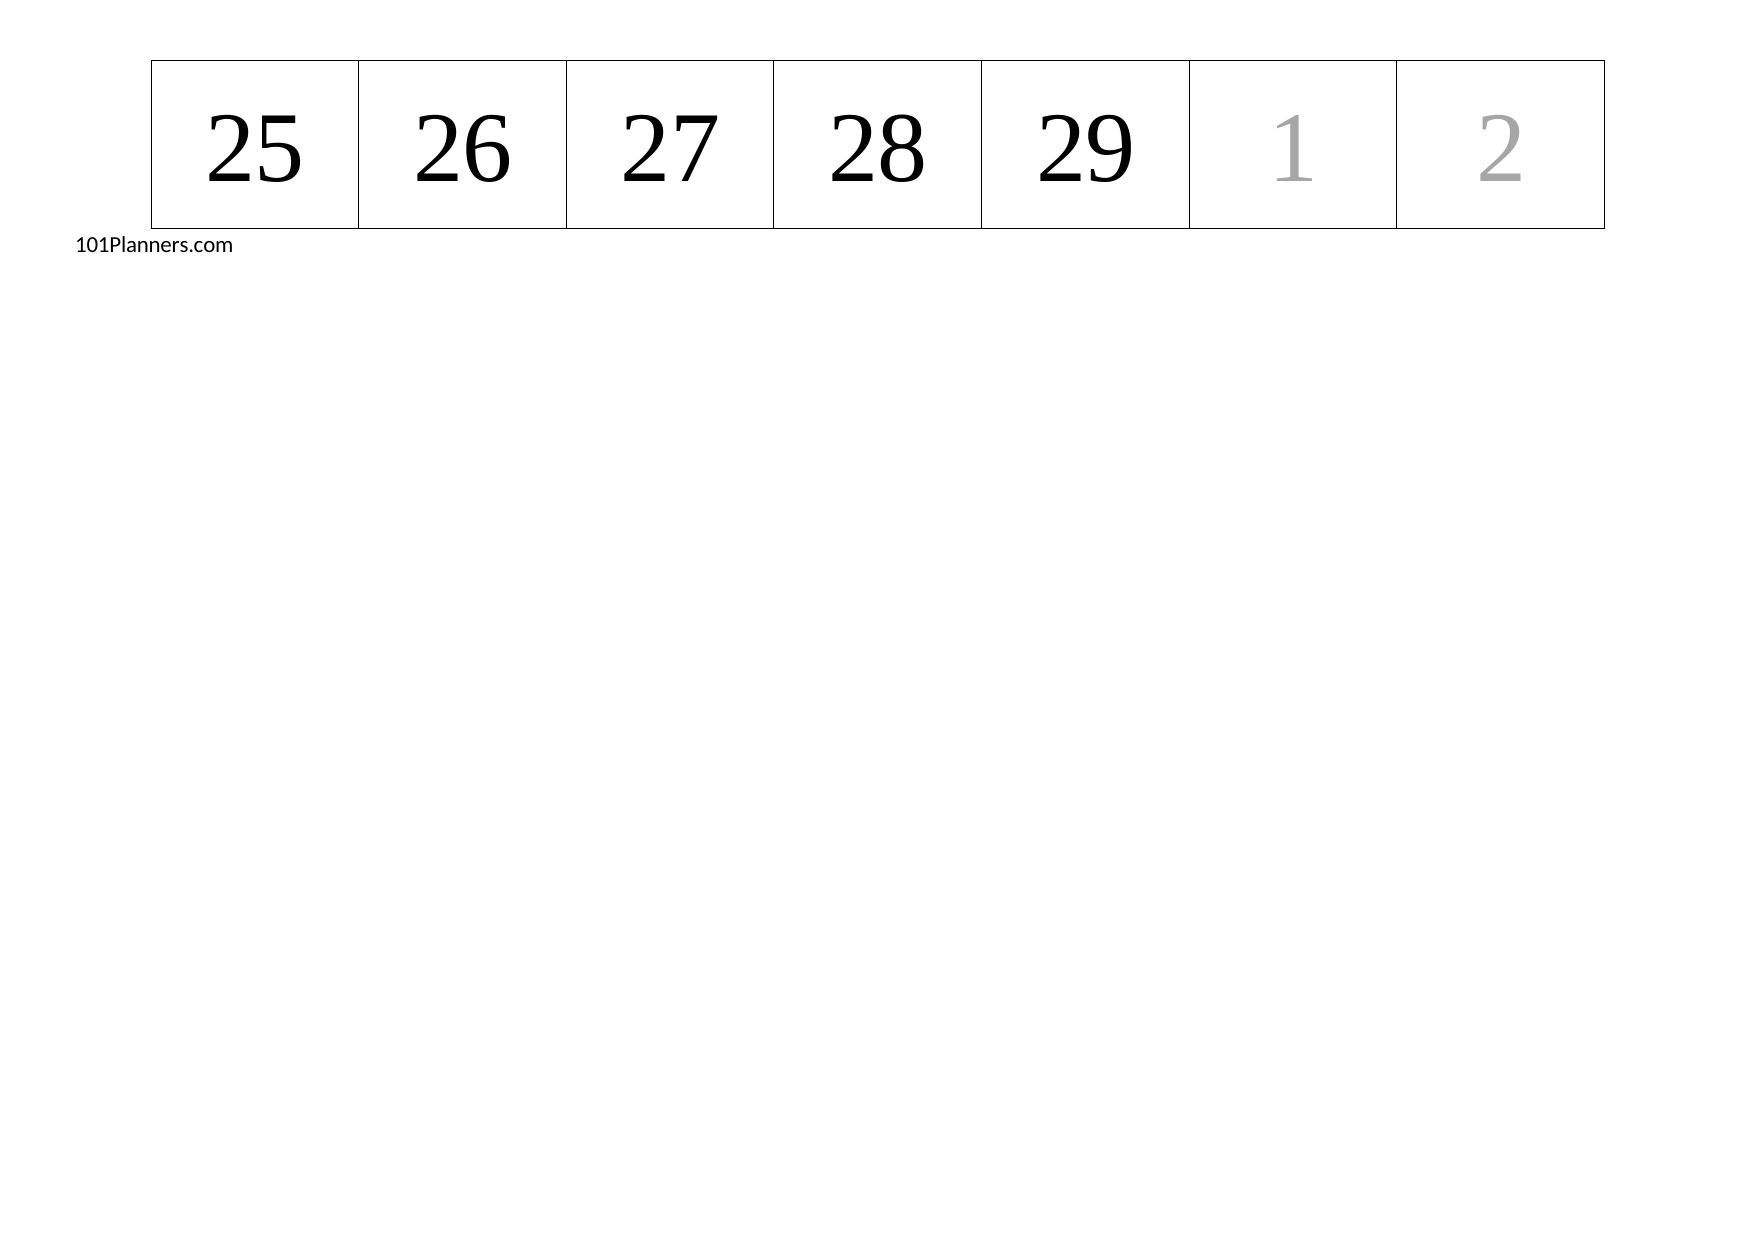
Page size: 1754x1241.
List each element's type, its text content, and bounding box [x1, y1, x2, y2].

table_cell 29 [982, 61, 1189, 228]
table_cell 25 [152, 61, 358, 228]
table_cell 27 [567, 61, 773, 228]
table_cell 2 [1397, 61, 1604, 228]
table_cell 28 [774, 61, 981, 228]
table_cell 1 [1190, 61, 1396, 228]
table_cell 26 [359, 61, 566, 228]
text 101Planners.com [75, 231, 1616, 259]
